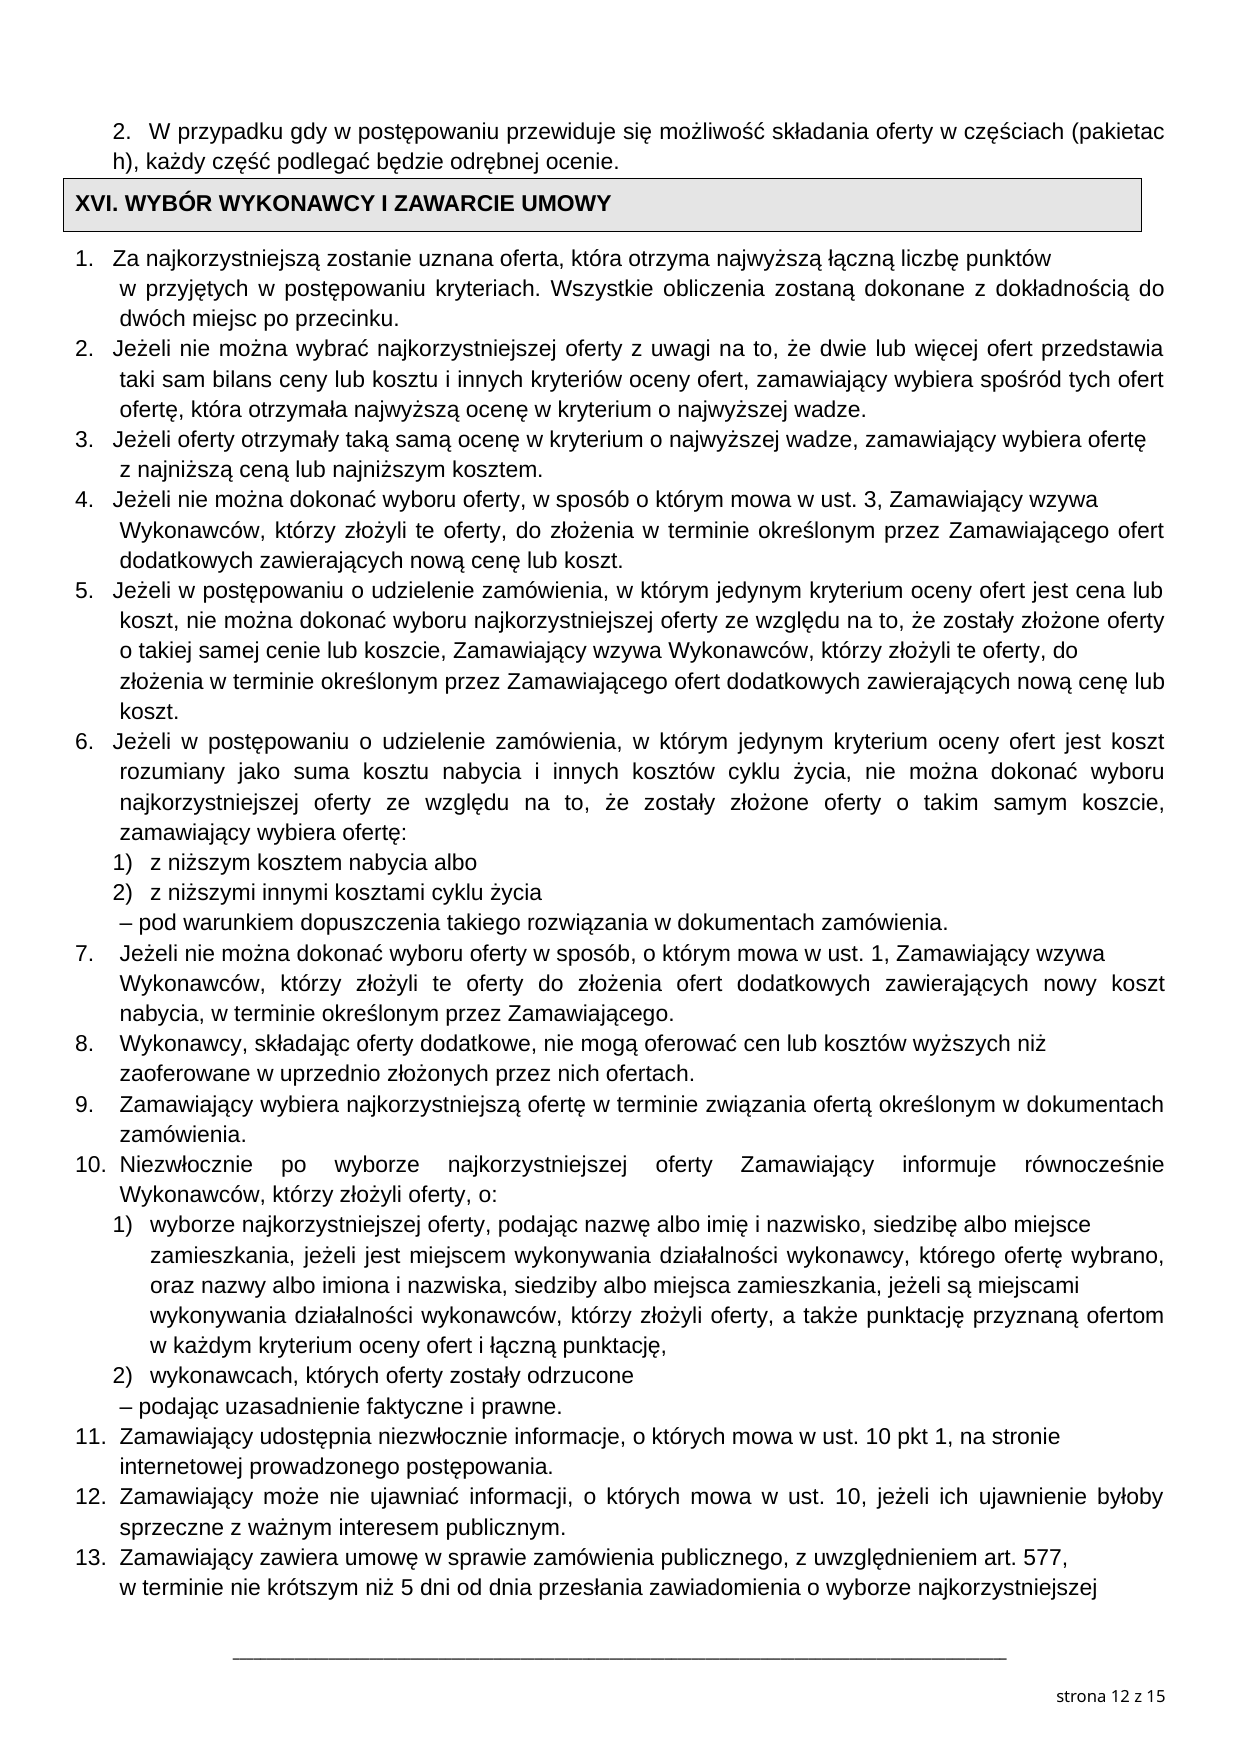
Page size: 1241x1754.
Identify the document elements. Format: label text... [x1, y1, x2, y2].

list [75, 1544, 1165, 1600]
list Jeżeli oferty otrzymały taką samą ocenę w kryterium o najwyższej wadze, zamawiający wybiera ofertę z najniższą ceną lub najniższym kosztem. [75, 426, 1165, 483]
list Za najkorzystniejszą zostanie uznana oferta, która otrzyma najwyższą łączną liczbę punktów w przyjętych w postępowaniu kryteriach. Wszystkie obliczenia zostaną dokonane z dokładnością do dwóch miejsc po przecinku. [75, 245, 1165, 332]
list z niższym kosztem nabycia albo [112, 849, 1165, 875]
list Jeżeli nie można dokonać wyboru oferty, w sposób o którym mowa w ust. 3, Zamawiający wzywa Wykonawców, którzy złożyli te oferty, do złożenia w terminie określonym przez Zamawiającego ofert dodatkowych zawierających nową cenę lub koszt. [75, 486, 1165, 573]
list Wykonawcy, składając oferty dodatkowe, nie mogą oferować cen lub kosztów wyższych niż zaoferowane w uprzednio złożonych przez nich ofertach. [75, 1030, 1165, 1087]
text 2. W przypadku gdy w postępowaniu przewiduje się możliwość składania oferty w częściach (pakietach), każdy część podlegać będzie odrębnej ocenie. [112, 118, 1165, 174]
list Niezwłocznie po wyborze najkorzystniejszej oferty Zamawiający informuje równocześnie Wykonawców, którzy złożyli oferty, o: [75, 1151, 1165, 1208]
list Zamawiający może nie ujawniać informacji, o których mowa w ust. 10, jeżeli ich ujawnienie byłoby sprzeczne z ważnym interesem publicznym. [75, 1483, 1165, 1540]
list Jeżeli nie można wybrać najkorzystniejszej oferty z uwagi na to, że dwie lub więcej ofert przedstawia taki sam bilans ceny lub kosztu i innych kryteriów oceny ofert, zamawiający wybiera spośród tych ofert ofertę, która otrzymała najwyższą ocenę w kryterium o najwyższej wadze. [75, 335, 1165, 422]
text – podając uzasadnienie faktyczne i prawne. [119, 1393, 1165, 1419]
list z niższymi innymi kosztami cyklu życia [112, 879, 1165, 906]
list Jeżeli w postępowaniu o udzielenie zamówienia, w którym jedynym kryterium oceny ofert jest koszt rozumiany jako suma kosztu nabycia i innych kosztów cyklu życia, nie można dokonać wyboru najkorzystniejszej oferty ze względu na to, że zostały złożone oferty o takim samym koszcie, zamawiający wybiera ofertę: [75, 728, 1165, 845]
list Jeżeli w postępowaniu o udzielenie zamówienia, w którym jedynym kryterium oceny ofert jest cena lub koszt, nie można dokonać wyboru najkorzystniejszej oferty ze względu na to, że zostały złożone oferty o takiej samej cenie lub koszcie, Zamawiający wzywa Wykonawców, którzy złożyli te oferty, do złożenia w terminie określonym przez Zamawiającego ofert dodatkowych zawierających nową cenę lub koszt. [75, 577, 1165, 724]
list wykonawcach, których oferty zostały odrzucone [112, 1362, 1165, 1389]
list wyborze najkorzystniejszej oferty, podając nazwę albo imię i nazwisko, siedzibę albo miejsce zamieszkania, jeżeli jest miejscem wykonywania działalności wykonawcy, którego ofertę wybrano, oraz nazwy albo imiona i nazwiska, siedziby albo miejsca zamieszkania, jeżeli są miejscami wykonywania działalności wykonawców, którzy złożyli oferty, a także punktację przyznaną ofertom w każdym kryterium oceny ofert i łączną punktację, [112, 1211, 1165, 1359]
table_header XVI. WYBÓR WYKONAWCY I ZAWARCIE UMOWY [64, 179, 1141, 231]
text ‒ pod warunkiem dopuszczenia takiego rozwiązania w dokumentach zamówienia. [119, 909, 1165, 936]
list Zamawiający udostępnia niezwłocznie informacje, o których mowa w ust. 10 pkt 1, na stronie internetowej prowadzonego postępowania. [75, 1423, 1165, 1479]
list Jeżeli nie można dokonać wyboru oferty w sposób, o którym mowa w ust. 1, Zamawiający wzywa Wykonawców, którzy złożyli te oferty do złożenia ofert dodatkowych zawierających nowy koszt nabycia, w terminie określonym przez Zamawiającego. [75, 939, 1165, 1026]
list Zamawiający wybiera najkorzystniejszą ofertę w terminie związania ofertą określonym w dokumentach zamówienia. [75, 1091, 1165, 1147]
